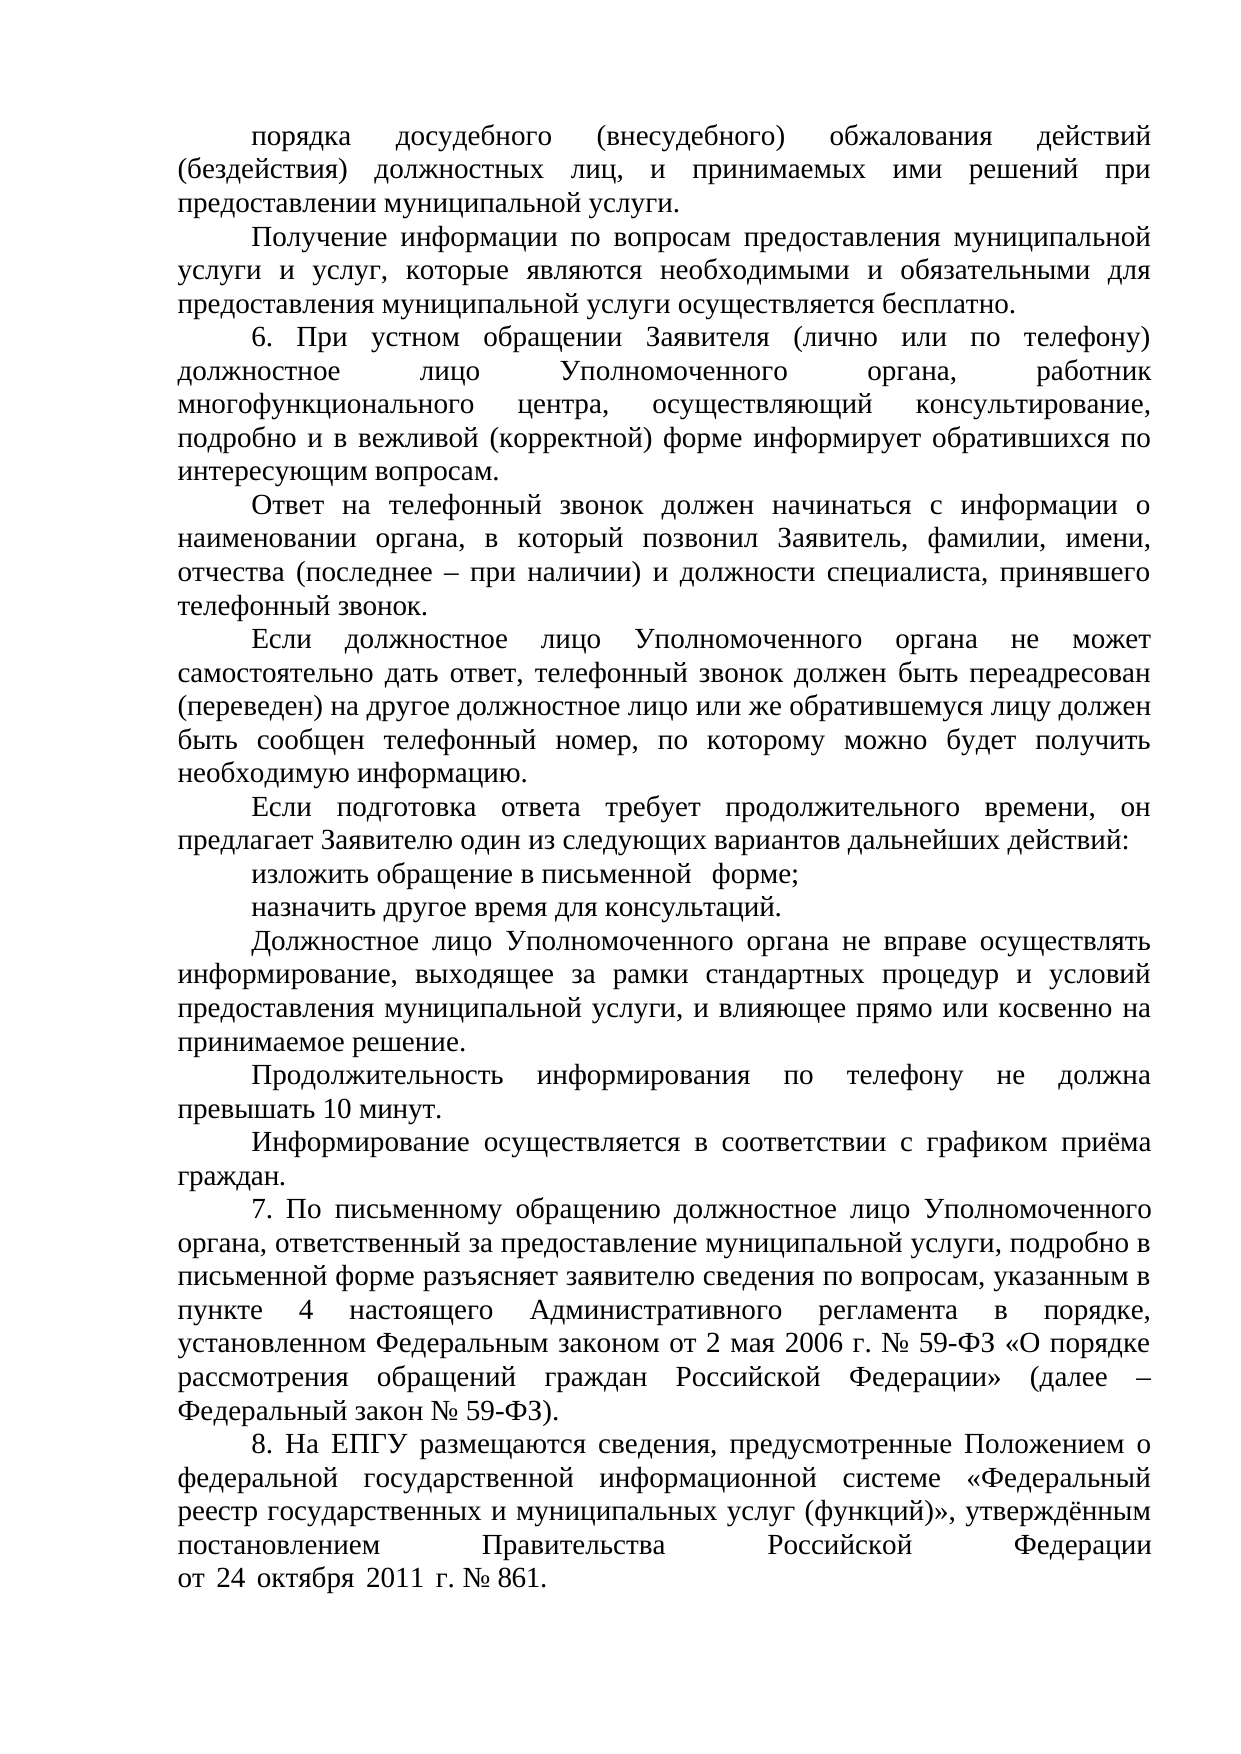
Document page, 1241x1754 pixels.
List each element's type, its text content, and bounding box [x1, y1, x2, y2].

text назначить другое время для консультаций. [177, 889, 1152, 923]
text 7. По письменному обращению должностное лицо Уполномоченного органа, ответственный за предоставление муниципальной услуги, подробно в письменной форме разъясняет заявителю сведения по вопросам, указанным в пункте 4 настоящего Административного регламента в порядке, установленном Федеральным законом от 2 мая 2006 г. № 59-ФЗ «О порядке рассмотрения обращений граждан Российской Федерации» (далее – Федеральный закон № 59-ФЗ). [177, 1191, 1152, 1426]
text изложить обращение в письменной форме; [177, 856, 1152, 889]
text Информирование осуществляется в соответствии с графиком приёма граждан. [177, 1124, 1152, 1191]
text Если должностное лицо Уполномоченного органа не может самостоятельно дать ответ, телефонный звонок должен быть переадресован (переведен) на другое должностное лицо или же обратившемуся лицу должен быть сообщен телефонный номер, по которому можно будет получить необходимую информацию. [177, 621, 1152, 789]
text 6. При устном обращении Заявителя (лично или по телефону) должностное лицо Уполномоченного органа, работник многофункционального центра, осуществляющий консультирование, подробно и в вежливой (корректной) форме информирует обратившихся по интересующим вопросам. [177, 319, 1152, 487]
text Должностное лицо Уполномоченного органа не вправе осуществлять информирование, выходящее за рамки стандартных процедур и условий предоставления муниципальной услуги, и влияющее прямо или косвенно на принимаемое решение. [177, 923, 1152, 1057]
text Ответ на телефонный звонок должен начинаться с информации о наименовании органа, в который позвонил Заявитель, фамилии, имени, отчества (последнее – при наличии) и должности специалиста, принявшего телефонный звонок. [177, 487, 1152, 621]
text 8. На ЕПГУ размещаются сведения, предусмотренные Положением о федеральной государственной информационной системе «Федеральный реестр государственных и муниципальных услуг (функций)», утверждённым постановлением Правительства Российской Федерации от 24 октября 2011 г. № 861. [177, 1426, 1152, 1594]
text Продолжительность информирования по телефону не должна превышать 10 минут. [177, 1057, 1152, 1124]
text Получение информации по вопросам предоставления муниципальной услуги и услуг, которые являются необходимыми и обязательными для предоставления муниципальной услуги осуществляется бесплатно. [177, 219, 1152, 319]
text порядка досудебного (внесудебного) обжалования действий (бездействия) должностных лиц, и принимаемых ими решений при предоставлении муниципальной услуги. [177, 118, 1152, 219]
text Если подготовка ответа требует продолжительного времени, он предлагает Заявителю один из следующих вариантов дальнейших действий: [177, 789, 1152, 856]
